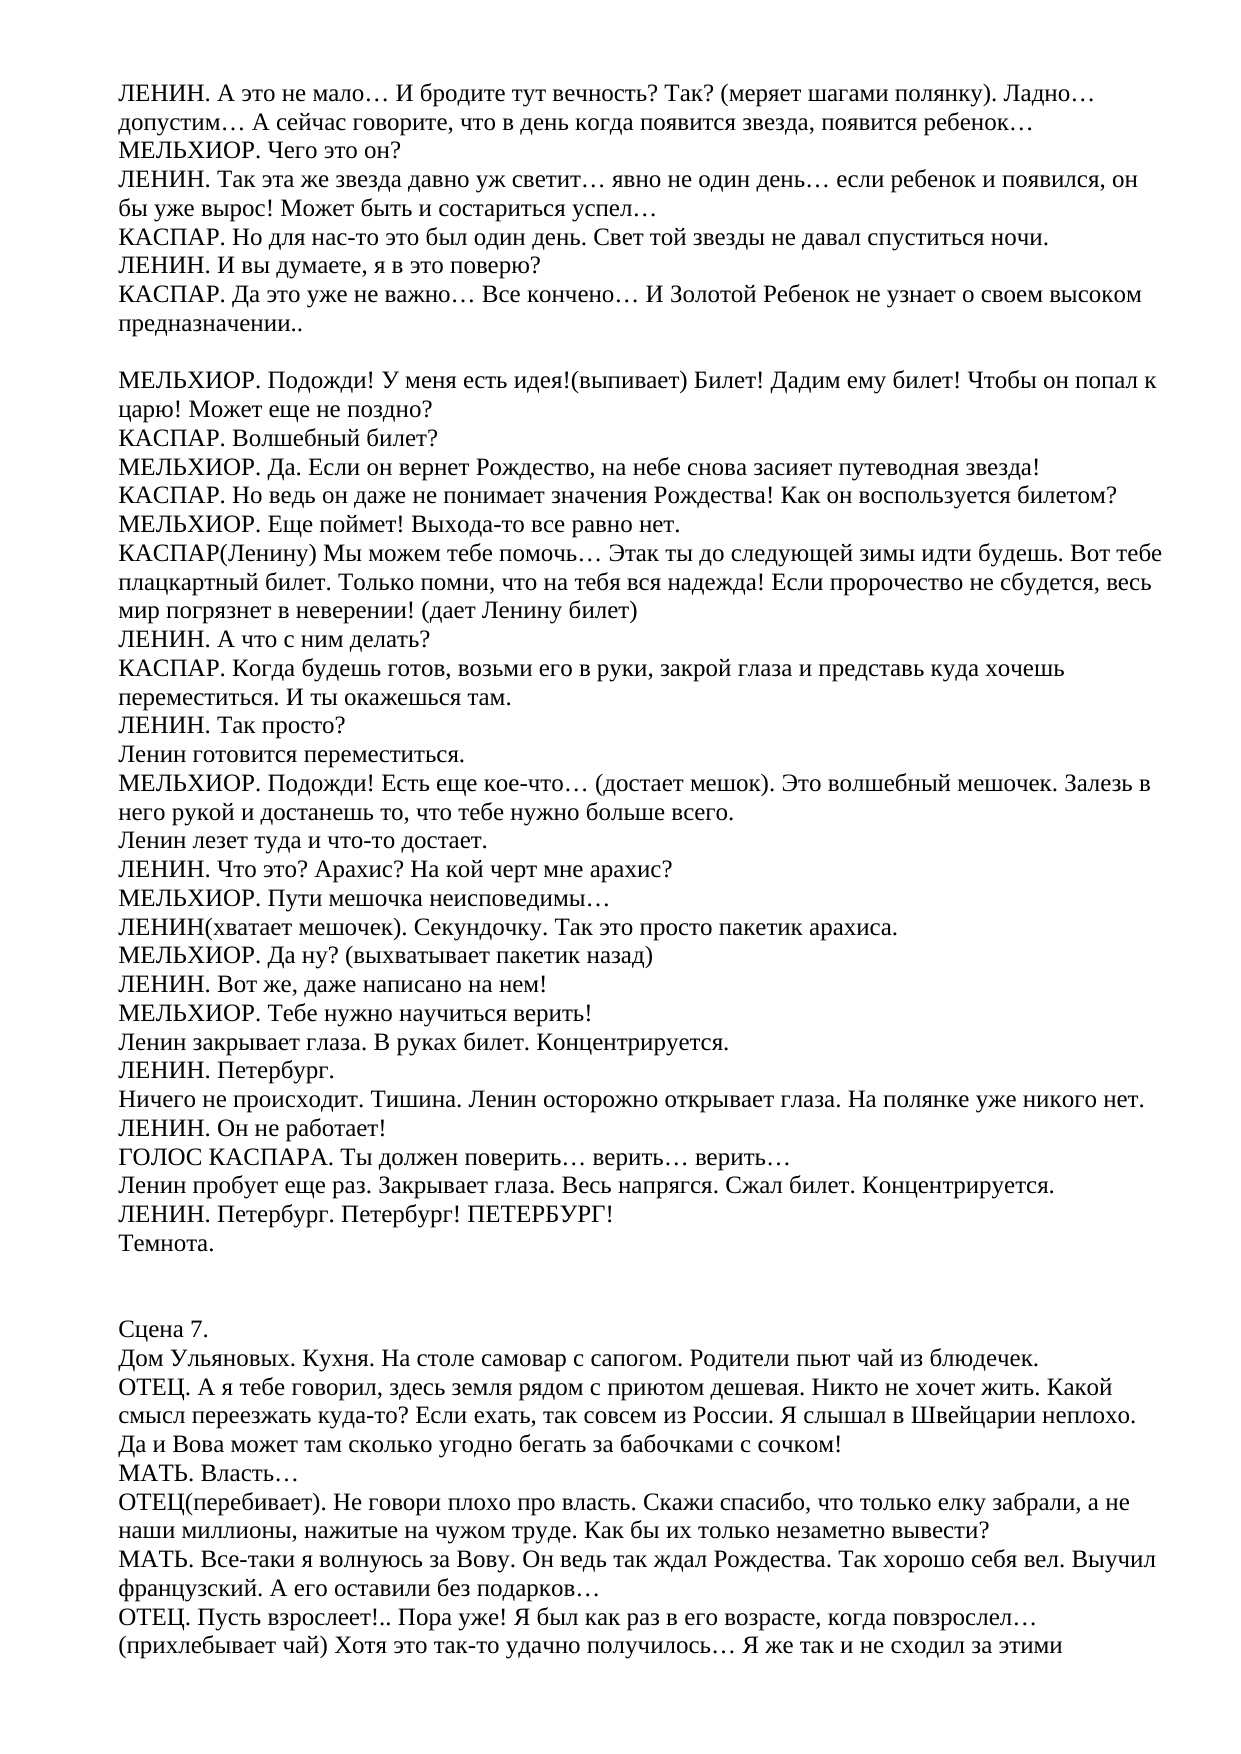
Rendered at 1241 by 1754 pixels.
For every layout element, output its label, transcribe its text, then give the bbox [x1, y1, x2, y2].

text МЕЛЬХИОР. Да. Если он вернет Рождество, на небе снова засияет путеводная звезда! [118, 452, 1163, 481]
text Сцена 7. [118, 1314, 1163, 1343]
text МЕЛЬХИОР. Тебе нужно научиться верить! [118, 998, 1163, 1027]
text ЛЕНИН. Петербург. [118, 1056, 1163, 1084]
text Ленин лезет туда и что-то достает. [118, 826, 1163, 854]
text Дом Ульяновых. Кухня. На столе самовар с сапогом. Родители пьют чай из блюдечек. [118, 1343, 1163, 1372]
text Ленин готовится переместиться. [118, 739, 1163, 768]
text ОТЕЦ. А я тебе говорил, здесь земля рядом с приютом дешевая. Никто не хочет жить. Какой смысл переезжать куда-то? Если ехать, так совсем из России. Я слышал в Швейцарии неплохо. Да и Вова может там сколько угодно бегать за бабочками с сочком! [118, 1372, 1163, 1458]
text ЛЕНИН. А что с ним делать? [118, 624, 1163, 653]
text ЛЕНИН. Петербург. Петербург! ПЕТЕРБУРГ! [118, 1199, 1163, 1228]
text МАТЬ. Все-таки я волнуюсь за Вову. Он ведь так ждал Рождества. Так хорошо себя вел. Выучил французский. А его оставили без подарков… [118, 1544, 1163, 1602]
text ЛЕНИН. И вы думаете, я в это поверю? [118, 251, 1163, 279]
text КАСПАР(Ленину) Мы можем тебе помочь… Этак ты до следующей зимы идти будешь. Вот тебе плацкартный билет. Только помни, что на тебя вся надежда! Если пророчество не сбудется, весь мир погрязнет в неверении! (дает Ленину билет) [118, 538, 1163, 624]
text ЛЕНИН. Он не работает! [118, 1113, 1163, 1142]
text Ленин пробует еще раз. Закрывает глаза. Весь напрягся. Сжал билет. Концентрируется. [118, 1171, 1163, 1199]
text КАСПАР. Когда будешь готов, возьми его в руки, закрой глаза и представь куда хочешь переместиться. И ты окажешься там. [118, 653, 1163, 711]
text ГОЛОС КАСПАРА. Ты должен поверить… верить… верить… [118, 1142, 1163, 1171]
text ОТЕЦ(перебивает). Не говори плохо про власть. Скажи спасибо, что только елку забрали, а не наши миллионы, нажитые на чужом труде. Как бы их только незаметно вывести? [118, 1487, 1163, 1544]
text ЛЕНИН. Вот же, даже написано на нем! [118, 969, 1163, 998]
text КАСПАР. Волшебный билет? [118, 423, 1163, 452]
text ЛЕНИН. Так просто? [118, 711, 1163, 739]
text МЕЛЬХИОР. Подожди! У меня есть идея!(выпивает) Билет! Дадим ему билет! Чтобы он попал к царю! Может еще не поздно? [118, 366, 1163, 423]
text Темнота. [118, 1228, 1163, 1257]
text МЕЛЬХИОР. Чего это он? [118, 136, 1163, 164]
text МЕЛЬХИОР. Да ну? (выхватывает пакетик назад) [118, 941, 1163, 969]
text МЕЛЬХИОР. Еще поймет! Выхода-то все равно нет. [118, 509, 1163, 538]
text КАСПАР. Но ведь он даже не понимает значения Рождества! Как он воспользуется билетом? [118, 481, 1163, 509]
text Ленин закрывает глаза. В руках билет. Концентрируется. [118, 1027, 1163, 1056]
text МЕЛЬХИОР. Подожди! Есть еще кое-что… (достает мешок). Это волшебный мешочек. Залезь в него рукой и достанешь то, что тебе нужно больше всего. [118, 768, 1163, 826]
text МАТЬ. Власть… [118, 1458, 1163, 1487]
text КАСПАР. Да это уже не важно… Все кончено… И Золотой Ребенок не узнает о своем высоком предназначении.. [118, 279, 1163, 337]
text ЛЕНИН. А это не мало… И бродите тут вечность? Так? (меряет шагами полянку). Ладно… допустим… А сейчас говорите, что в день когда появится звезда, появится ребенок… [118, 78, 1163, 136]
text КАСПАР. Но для нас-то это был один день. Свет той звезды не давал спуститься ночи. [118, 222, 1163, 251]
text МЕЛЬХИОР. Пути мешочка неисповедимы… [118, 883, 1163, 912]
text ЛЕНИН(хватает мешочек). Секундочку. Так это просто пакетик арахиса. [118, 912, 1163, 941]
text ЛЕНИН. Что это? Арахис? На кой черт мне арахис? [118, 854, 1163, 883]
text Ничего не происходит. Тишина. Ленин осторожно открывает глаза. На полянке уже никого нет. [118, 1084, 1163, 1113]
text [118, 1602, 1163, 1659]
text ЛЕНИН. Так эта же звезда давно уж светит… явно не один день… если ребенок и появился, он бы уже вырос! Может быть и состариться успел… [118, 164, 1163, 222]
